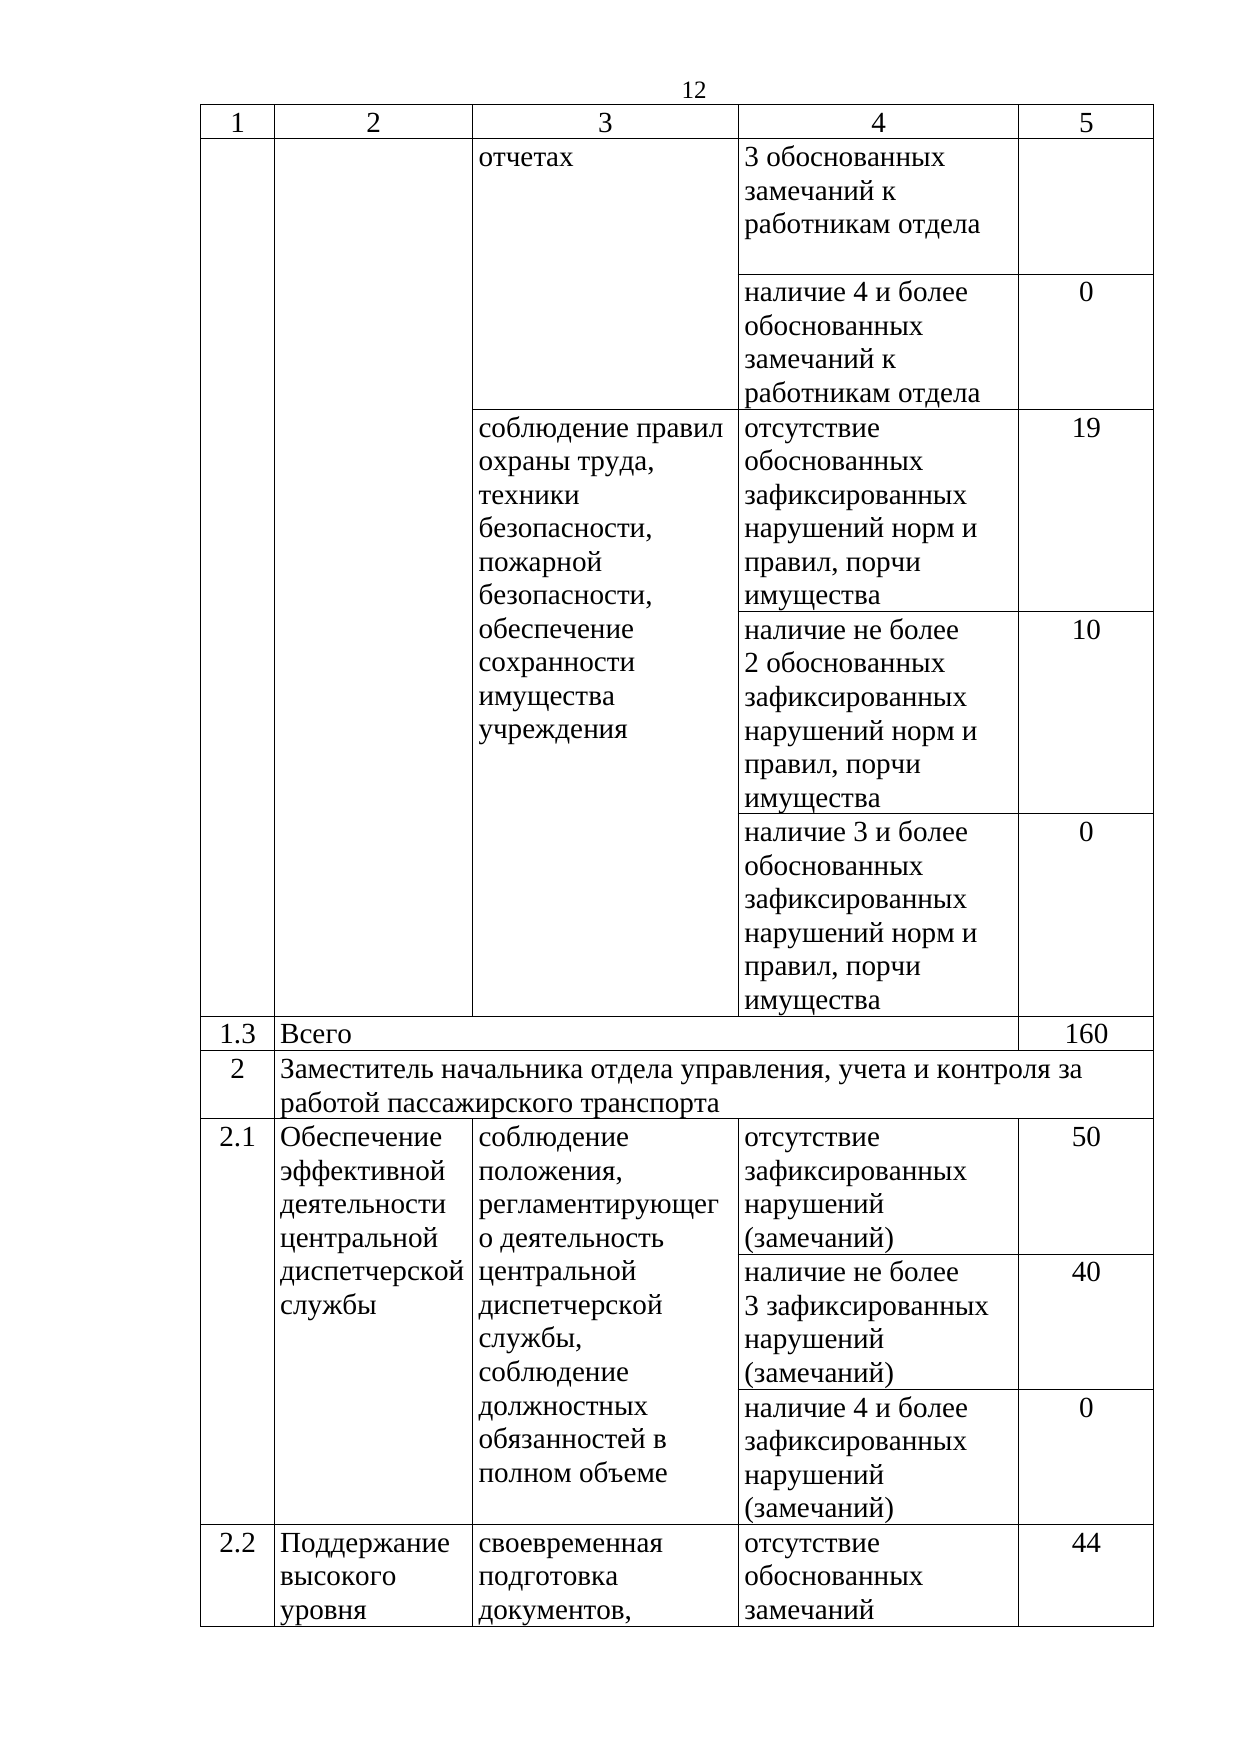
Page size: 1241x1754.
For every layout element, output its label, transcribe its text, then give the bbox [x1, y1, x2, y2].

table_cell 0 [1019, 275, 1153, 409]
table_header 3 [473, 105, 738, 138]
table_header 5 [1019, 105, 1153, 138]
table_cell 2.2 [201, 1525, 274, 1626]
table_cell отсутствие зафиксированных нарушений (замечаний) [739, 1119, 1018, 1253]
table_cell Всего [275, 1017, 1018, 1050]
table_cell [739, 1525, 1018, 1626]
table_cell 50 [1019, 1119, 1153, 1253]
table_cell 2.1 [201, 1119, 274, 1524]
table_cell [473, 1525, 738, 1626]
table_header 1 [201, 105, 274, 138]
table_cell Обеспечение эффективной деятельности центральной диспетчерской службы [275, 1119, 472, 1524]
table_cell 0 [1019, 1390, 1153, 1524]
table_cell соблюдение положения, регламентирующего деятельность центральной диспетчерской службы, соблюдение должностных обязанностей в полном объеме [473, 1119, 738, 1524]
table_cell 21 [1019, 139, 1153, 273]
table_cell наличие 3 и более обоснованных зафиксированных нарушений норм и правил, порчи имущества [739, 814, 1018, 1016]
table_cell 19 [1019, 410, 1153, 611]
table_cell 2 [201, 1051, 274, 1118]
table_cell 1.3 [201, 1017, 274, 1050]
table_cell наличие не более 2 обоснованных зафиксированных нарушений норм и правил, порчи имущества [739, 612, 1018, 813]
table_cell Заместитель начальника отдела управления, учета и контроля за работой пассажирского транспорта [275, 1051, 1153, 1118]
table_header 2 [275, 105, 472, 138]
table_cell 10 [1019, 612, 1153, 813]
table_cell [739, 139, 1018, 273]
table_cell 160 [1019, 1017, 1153, 1050]
table_cell соблюдение правил охраны труда, техники безопасности, пожарной безопасности, обеспечение сохранности имущества учреждения [473, 410, 738, 1016]
table_cell 40 [1019, 1255, 1153, 1389]
table_cell 44 [1019, 1525, 1153, 1626]
table_cell наличие не более 3 зафиксированных нарушений (замечаний) [739, 1255, 1018, 1389]
table_cell наличие 4 и более зафиксированных нарушений (замечаний) [739, 1390, 1018, 1524]
table_cell наличие 4 и более обоснованных замечаний к работникам отдела [739, 275, 1018, 409]
table_header 4 [739, 105, 1018, 138]
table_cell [275, 1525, 472, 1626]
table_cell 0 [1019, 814, 1153, 1016]
table_cell отсутствие обоснованных зафиксированных нарушений норм и правил, порчи имущества [739, 410, 1018, 611]
